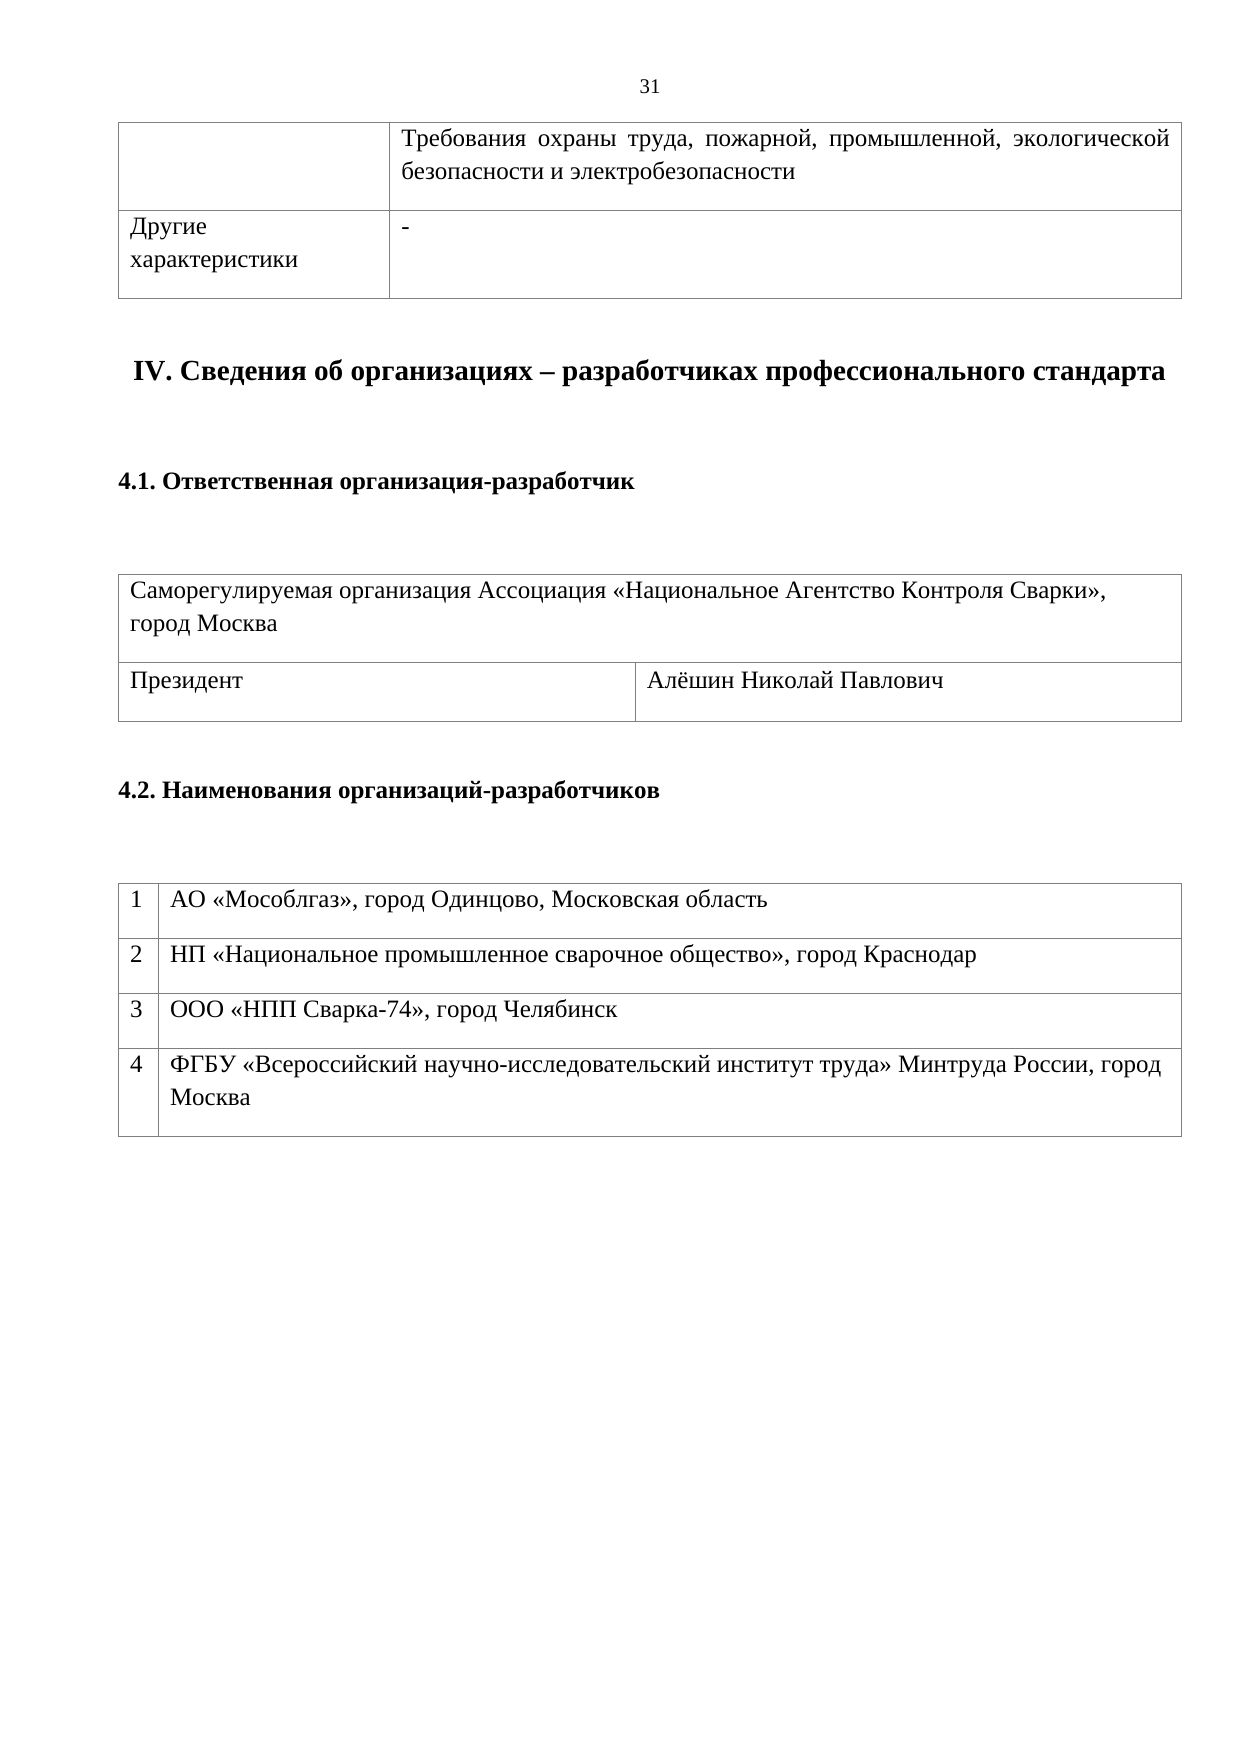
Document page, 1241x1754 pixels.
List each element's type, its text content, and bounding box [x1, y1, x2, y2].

table_cell Другие характеристики [119, 211, 389, 298]
table_cell [119, 1049, 158, 1136]
table_header [119, 884, 158, 938]
subtitle IV. Сведения об организациях – разработчиках профессионального стандарта [118, 353, 1181, 387]
table_cell НП «Национальное промышленное сварочное общество», город Краснодар [159, 939, 1181, 993]
table_cell Требования охраны труда, пожарной, промышленной, экологической безопасности и электробезопасности [390, 123, 1181, 210]
text 4.1. Ответственная организация-разработчик [118, 466, 1181, 495]
table_cell Алёшин Николай Павлович [636, 663, 1181, 721]
table_cell [119, 994, 158, 1048]
table_header АО «Мособлгаз», город Одинцово, Московская область [159, 884, 1181, 938]
table_cell - [390, 211, 1181, 298]
table_cell ФГБУ «Всероссийский научно-исследовательский институт труда» Минтруда России, город Москва [159, 1049, 1181, 1136]
table_header Саморегулируемая организация Ассоциация «Национальное Агентство Контроля Сварки», город Москва [119, 575, 1181, 662]
table_cell Президент [119, 663, 635, 721]
text 4.2. Наименования организаций-разработчиков [118, 775, 1181, 804]
table_cell ООО «НПП Сварка-74», город Челябинск [159, 994, 1181, 1048]
table_cell [119, 939, 158, 993]
